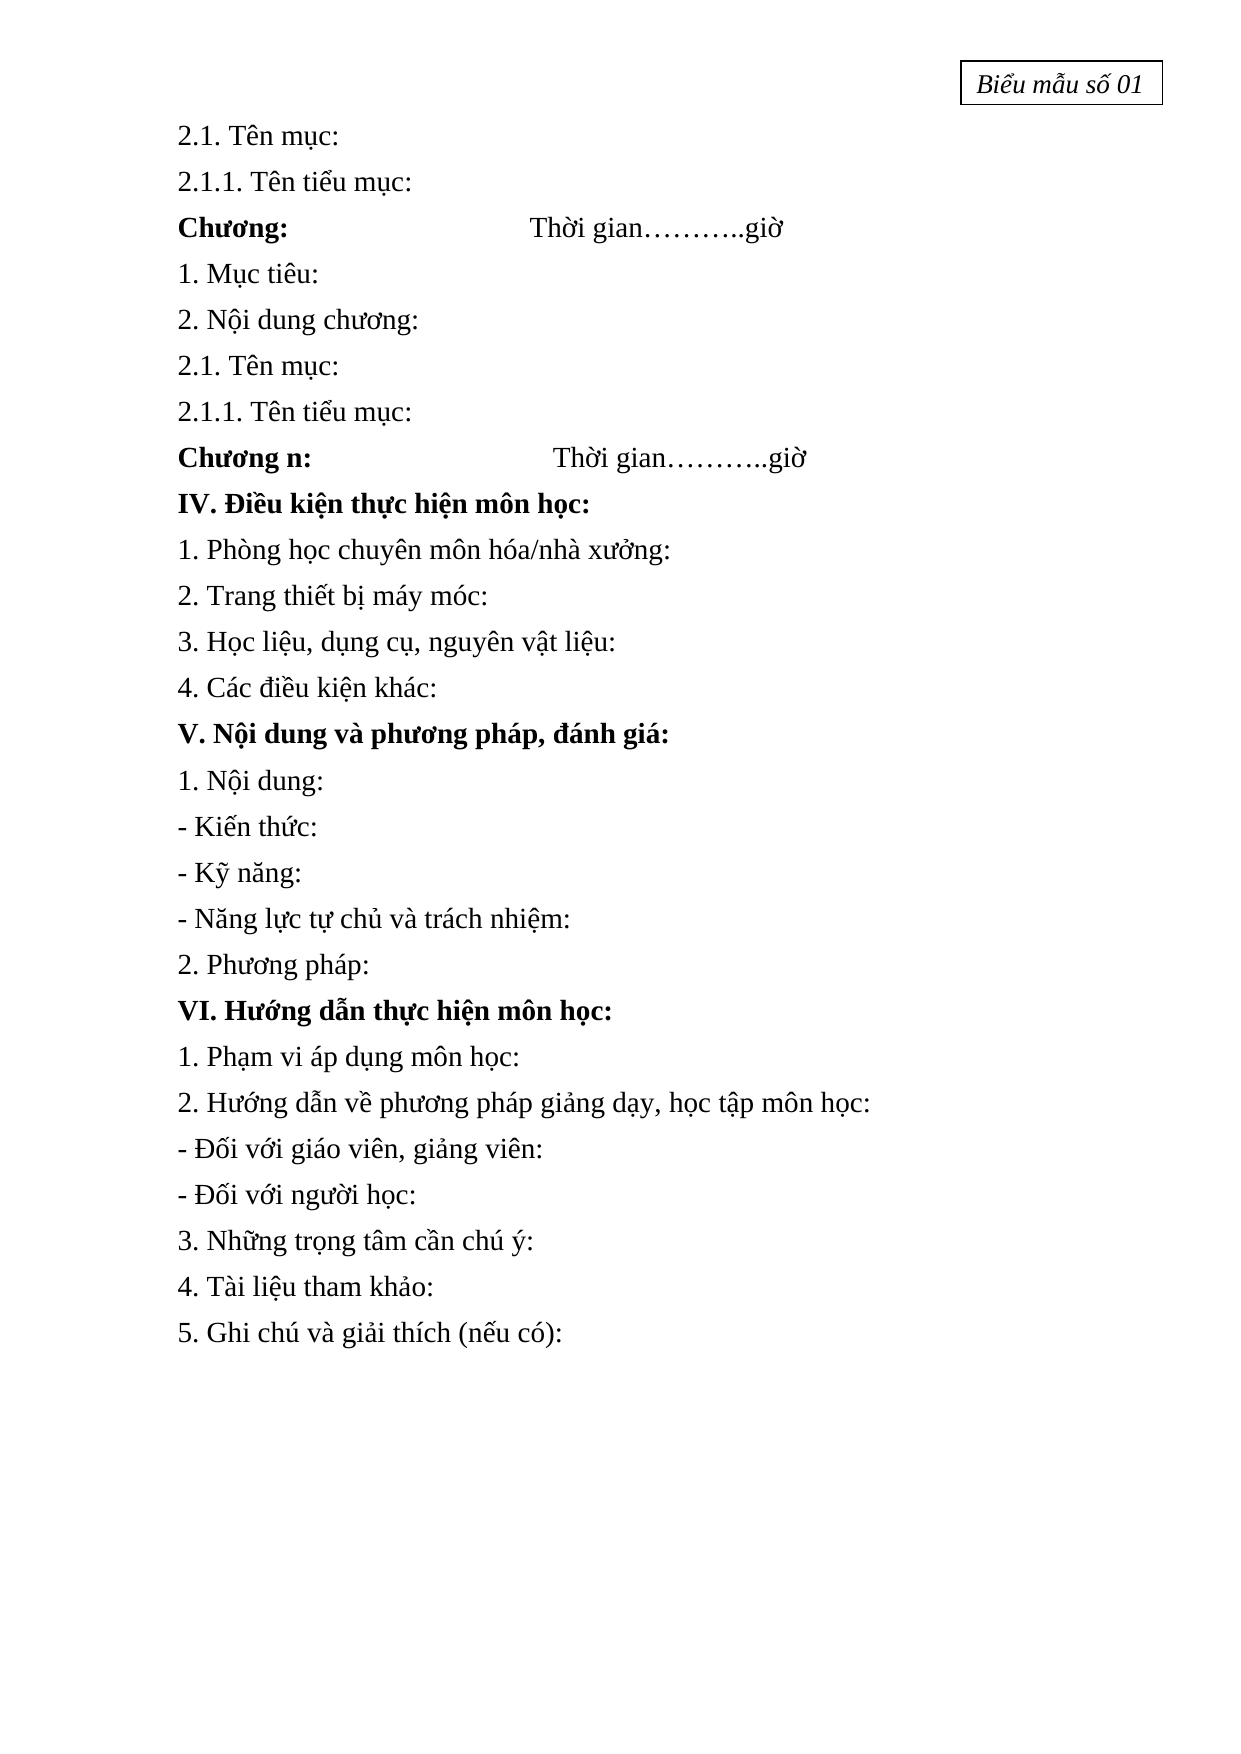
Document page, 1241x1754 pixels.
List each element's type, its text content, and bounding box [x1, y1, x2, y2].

text - Năng lực tự chủ và trách nhiệm: [177, 901, 1122, 934]
text - Đối với người học: [177, 1177, 1122, 1211]
text Chương: Thời gian………..giờ [177, 210, 1122, 244]
text 2.1. Tên mục: [177, 118, 1122, 152]
text 1. Mục tiêu: [177, 256, 1122, 290]
text 3. Những trọng tâm cần chú ý: [177, 1223, 1122, 1257]
text 2. Phương pháp: [177, 947, 1122, 980]
text - Đối với giáo viên, giảng viên: [177, 1131, 1122, 1164]
text 5. Ghi chú và giải thích (nếu có): [177, 1315, 1122, 1349]
text 2.1. Tên mục: [177, 348, 1122, 382]
text 3. Học liệu, dụng cụ, nguyên vật liệu: [177, 624, 1122, 658]
text IV. Điều kiện thực hiện môn học: [177, 486, 1122, 520]
text 1. Nội dung: [177, 763, 1122, 796]
text V. Nội dung và phương pháp, đánh giá: [177, 717, 1122, 750]
text 1. Phạm vi áp dụng môn học: [177, 1039, 1122, 1072]
text 2.1.1. Tên tiểu mục: [177, 164, 1122, 198]
text Chương n: Thời gian………..giờ [177, 440, 1122, 474]
text 4. Các điều kiện khác: [177, 671, 1122, 704]
text VI. Hướng dẫn thực hiện môn học: [177, 993, 1122, 1026]
text 1. Phòng học chuyên môn hóa/nhà xưởng: [177, 532, 1122, 566]
text 4. Tài liệu tham khảo: [177, 1269, 1122, 1303]
text - Kiến thức: [177, 809, 1122, 842]
text 2. Nội dung chương: [177, 302, 1122, 336]
text 2.1.1. Tên tiểu mục: [177, 394, 1122, 428]
text - Kỹ năng: [177, 855, 1122, 888]
text 2. Hướng dẫn về phương pháp giảng dạy, học tập môn học: [177, 1085, 1122, 1118]
text 2. Trang thiết bị máy móc: [177, 578, 1122, 612]
